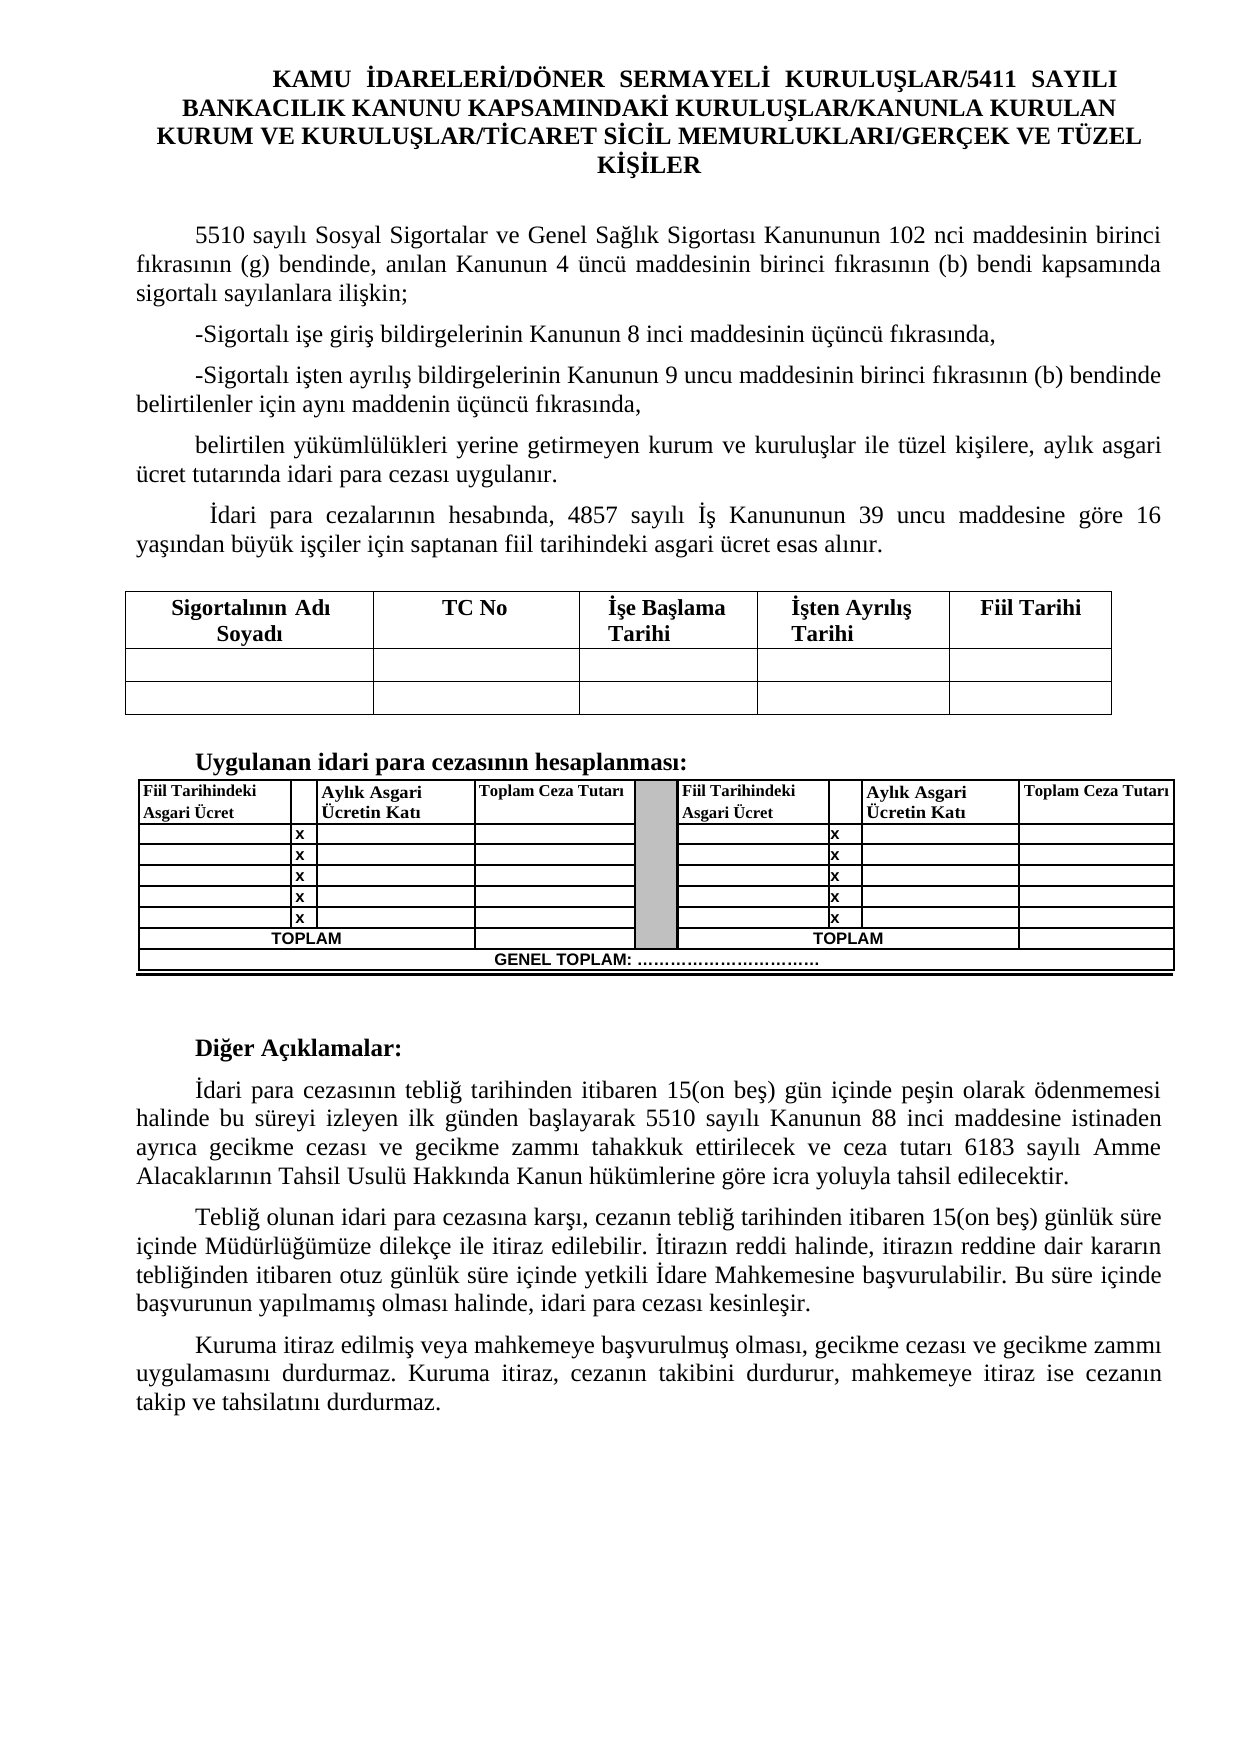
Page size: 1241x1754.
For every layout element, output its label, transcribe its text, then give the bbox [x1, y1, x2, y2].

table_cell [476, 929, 634, 948]
table_cell [126, 649, 373, 681]
table_cell [950, 649, 1111, 681]
table_cell [126, 682, 373, 713]
table_cell [679, 866, 828, 885]
table_cell x [830, 845, 861, 864]
text Uygulanan idari para cezasının hesaplanması: [195, 747, 1186, 776]
table_cell [318, 845, 474, 864]
table_header İşten Ayrılış Tarihi [758, 592, 949, 648]
table_header Fiil Tarihindeki Asgari Ücret [679, 781, 828, 822]
table_cell [476, 908, 634, 927]
table_cell [679, 908, 828, 927]
table_cell [758, 682, 949, 713]
table_cell [679, 845, 828, 864]
table_cell [318, 908, 474, 927]
table_cell TOPLAM [140, 929, 474, 948]
table_cell [318, 825, 474, 843]
table_cell x [292, 825, 316, 843]
table_cell [374, 649, 579, 681]
table_cell [863, 887, 1018, 906]
table_cell [140, 866, 290, 885]
table_cell x [292, 845, 316, 864]
text belirtilen yükümlülükleri yerine getirmeyen kurum ve kuruluşlar ile tüzel kişilere, aylık asgari ücret tutarında idari para cezası uygulanır. [136, 430, 1162, 488]
table_header [830, 781, 861, 822]
table_cell [679, 887, 828, 906]
table_header [292, 781, 316, 822]
table_cell [374, 682, 579, 713]
table_cell [1020, 825, 1173, 843]
table_header Fiil Tarihi [950, 592, 1111, 648]
table_cell [580, 649, 757, 681]
text -Sigortalı işe giriş bildirgelerinin Kanunun 8 inci maddesinin üçüncü fıkrasında, [195, 319, 1186, 348]
text KAMU İDARELERİ/DÖNER SERMAYELİ KURULUŞLAR/5411 SAYILI BANKACILIK KANUNU KAPSAMINDAKİ KURULUŞLAR/KANUNLA KURULAN [182, 64, 1118, 121]
table_cell x [292, 887, 316, 906]
table_cell [863, 908, 1018, 927]
text Kuruma itiraz edilmiş veya mahkemeye başvurulmuş olması, gecikme cezası ve gecikme zammı uygulamasını durdurmaz. Kuruma itiraz, cezanın takibini durdurur, mahkemeye itiraz ise cezanın takip ve tahsilatını durdurmaz. [136, 1330, 1163, 1416]
table_cell TOPLAM [679, 929, 1018, 948]
text 5510 sayılı Sosyal Sigortalar ve Genel Sağlık Sigortası Kanununun 102 nci maddesinin birinci fıkrasının (g) bendinde, anılan Kanunun 4 üncü maddesinin birinci fıkrasının (b) bendi kapsamında sigortalı sayılanlara ilişkin; [136, 220, 1162, 307]
table_cell [140, 845, 290, 864]
table_cell [1020, 845, 1173, 864]
text Tebliğ olunan idari para cezasına karşı, cezanın tebliğ tarihinden itibaren 15(on beş) günlük süre içinde Müdürlüğümüze dilekçe ile itiraz edilebilir. İtirazın reddi halinde, itirazın reddine dair kararın tebliğinden itibaren otuz günlük süre içinde yetkili İdare Mahkemesine başvurulabilir. Bu süre içinde başvurunun yapılmamış olması halinde, idari para cezası kesinleşir. [136, 1202, 1163, 1317]
text KURUM VE KURULUŞLAR/TİCARET SİCİL MEMURLUKLARI/GERÇEK VE TÜZEL KİŞİLER [156, 121, 1143, 179]
text Diğer Açıklamalar: [195, 1033, 1186, 1062]
table_cell [476, 866, 634, 885]
text İdari para cezasının tebliğ tarihinden itibaren 15(on beş) gün içinde peşin olarak ödenmemesi halinde bu süreyi izleyen ilk günden başlayarak 5510 sayılı Kanunun 88 inci maddesine istinaden ayrıca gecikme cezası ve gecikme zammı tahakkuk ettirilecek ve ceza tutarı 6183 sayılı Amme Alacaklarının Tahsil Usulü Hakkında Kanun hükümlerine göre icra yoluyla tahsil edilecektir. [136, 1075, 1162, 1190]
table_header Sigortalının Adı Soyadı [126, 592, 373, 648]
table_cell [1020, 866, 1173, 885]
table_cell [758, 649, 949, 681]
table_header İşe Başlama Tarihi [580, 592, 757, 648]
table_cell x [830, 908, 861, 927]
table_cell [476, 845, 634, 864]
table_header [636, 781, 676, 948]
table_cell x [292, 908, 316, 927]
text -Sigortalı işten ayrılış bildirgelerinin Kanunun 9 uncu maddesinin birinci fıkrasının (b) bendinde belirtilenler için aynı maddenin üçüncü fıkrasında, [136, 360, 1162, 418]
table_header Aylık Asgari Ücretin Katı [863, 781, 1018, 822]
table_header Toplam Ceza Tutarı [476, 781, 634, 822]
table_header TC No [374, 592, 579, 648]
table_cell [1020, 908, 1173, 927]
table_cell x [830, 825, 861, 843]
table_cell [318, 887, 474, 906]
table_cell [140, 887, 290, 906]
table_cell [863, 866, 1018, 885]
table_header Aylık Asgari Ücretin Katı [318, 781, 474, 822]
table_cell [580, 682, 757, 713]
table_cell [1020, 929, 1173, 948]
table_cell [476, 825, 634, 843]
table_cell x [830, 866, 861, 885]
table_cell [140, 908, 290, 927]
text İdari para cezalarının hesabında, 4857 sayılı İş Kanununun 39 uncu maddesine göre 16 yaşından büyük işçiler için saptanan fiil tarihindeki asgari ücret esas alınır. [136, 500, 1162, 558]
table_cell [863, 845, 1018, 864]
table_cell [140, 825, 290, 843]
table_cell [950, 682, 1111, 713]
table_cell [476, 887, 634, 906]
table_cell x [830, 887, 861, 906]
table_cell [679, 825, 828, 843]
table_cell [863, 825, 1018, 843]
table_header Fiil Tarihindeki Asgari Ücret [140, 781, 290, 822]
table_cell GENEL TOPLAM: …………………………… [140, 950, 1173, 969]
table_header Toplam Ceza Tutarı [1020, 781, 1173, 822]
table_cell [318, 866, 474, 885]
table_cell [1020, 887, 1173, 906]
table_cell x [292, 866, 316, 885]
